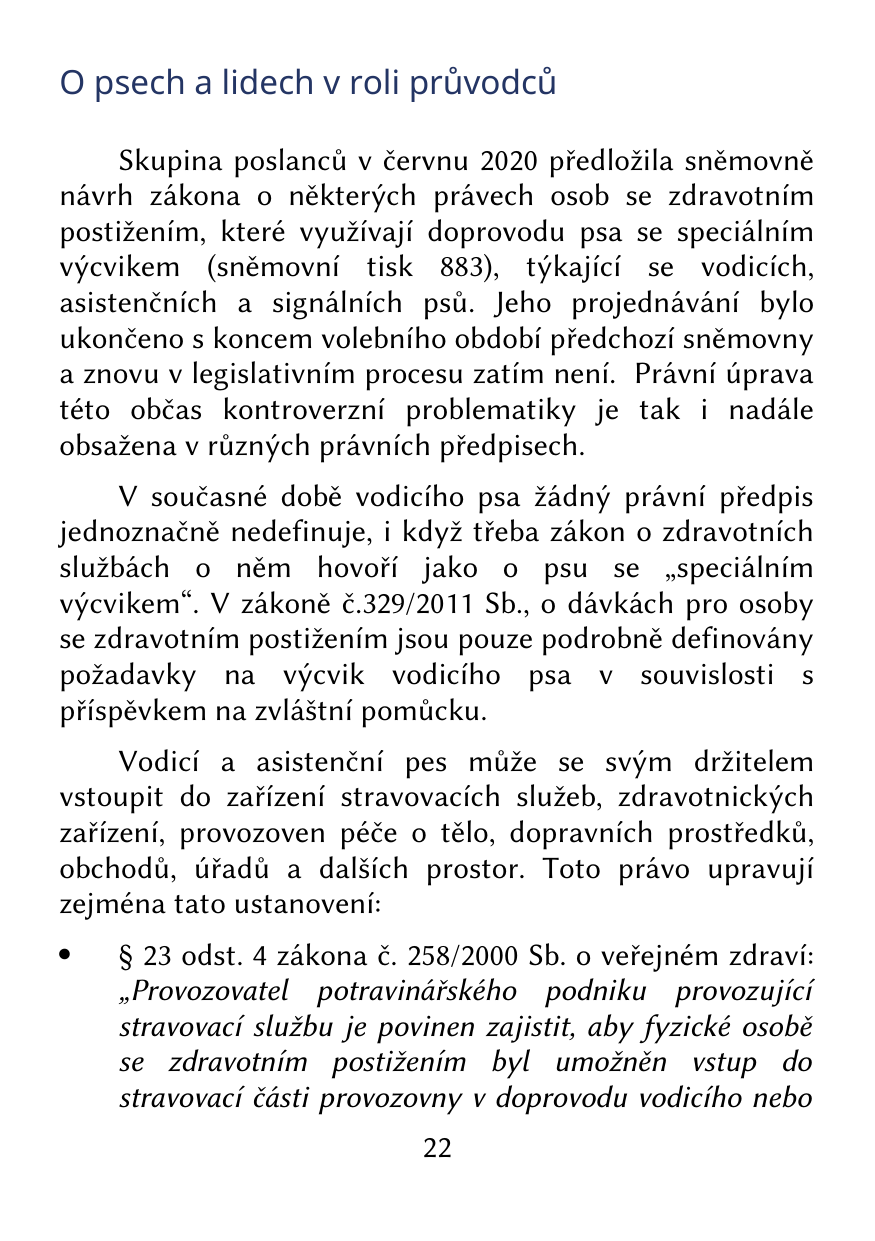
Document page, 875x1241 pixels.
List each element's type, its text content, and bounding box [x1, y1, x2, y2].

text Skupina poslanců v červnu 2020 předložila sněmovně návrh zákona o některých právech osob se zdravotním postižením, které využívají doprovodu psa se speciálním výcvikem (sněmovní tisk 883), týkající se vodicích, asistenčních a signálních psů. Jeho projednávání bylo ukončeno s koncem volebního období předchozí sněmovny a znovu v legislativním procesu zatím není. Právní úprava této občas kontroverzní problematiky je tak i nadále obsažena v různých právních předpisech. [59, 142, 815, 463]
text Vodicí a asistenční pes může se svým držitelem vstoupit do zařízení stravovacích služeb, zdravotnických zařízení, provozoven péče o tělo, dopravních prostředků, obchodů, úřadů a dalších prostor. Toto právo upravují zejména tato ustanovení: [59, 743, 815, 921]
subtitle O psech a lidech v roli průvodců [59, 59, 815, 104]
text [59, 937, 815, 1115]
text V současné době vodicího psa žádný právní předpis jednoznačně nedefinuje, i když třeba zákon o zdravotních službách o něm hovoří jako o psu se „speciálním výcvikem“. V zákoně č.329/2011 Sb., o dávkách pro osoby se zdravotním postižením jsou pouze podrobně definovány požadavky na výcvik vodicího psa v souvislosti s příspěvkem na zvláštní pomůcku. [59, 478, 815, 728]
